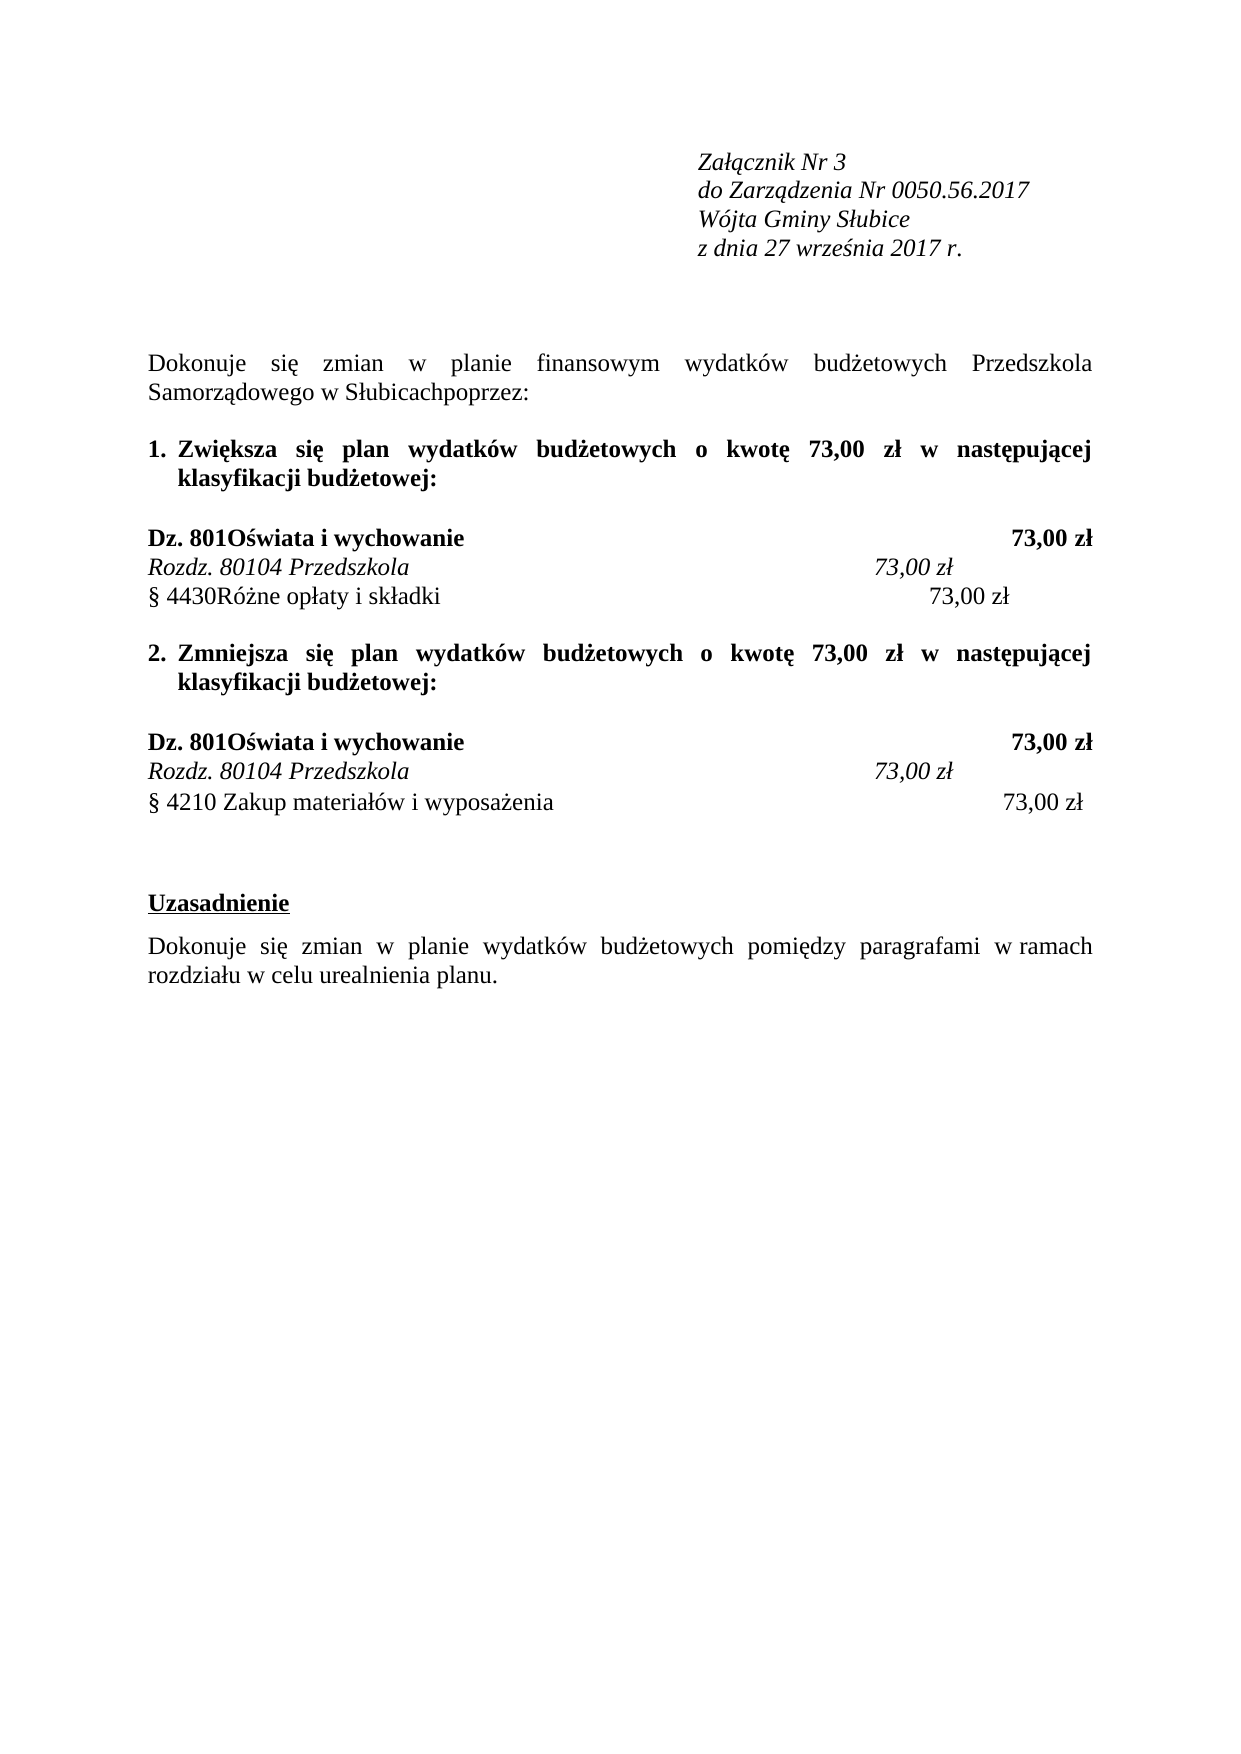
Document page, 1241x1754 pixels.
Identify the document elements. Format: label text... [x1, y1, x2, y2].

text 2. Zmniejsza się plan wydatków budżetowych o kwotę 73,00 zł w następującej klasyfikacji budżetowej: [148, 638, 1092, 696]
text Wójta Gminy Słubice [148, 204, 1092, 233]
text Dz. 801Oświata i wychowanie 73,00 zł Rozdz. 80104 Przedszkola 73,00 zł [148, 523, 1092, 581]
text § 4430Różne opłaty i składki 73,00 zł [148, 581, 1092, 609]
text z dnia 27 września 2017 r. [148, 233, 1092, 262]
text Uzasadnienie [148, 888, 1092, 917]
text Dokonuje się zmian w planie finansowym wydatków budżetowych Przedszkola Samorządowego w Słubicachpoprzez: [148, 348, 1092, 406]
text do Zarządzenia Nr 0050.56.2017 [148, 176, 1092, 204]
text § 4210 Zakup materiałów i wyposażenia 73,00 zł [148, 787, 1092, 816]
text 1. Zwiększa się plan wydatków budżetowych o kwotę 73,00 zł w następującej klasyfikacji budżetowej: [148, 434, 1092, 492]
text Dz. 801Oświata i wychowanie 73,00 zł Rozdz. 80104 Przedszkola 73,00 zł [148, 727, 1092, 784]
text Załącznik Nr 3 [639, 147, 1092, 176]
text Dokonuje się zmian w planie wydatków budżetowych pomiędzy paragrafami w ramach rozdziału w celu urealnienia planu. [148, 931, 1092, 988]
